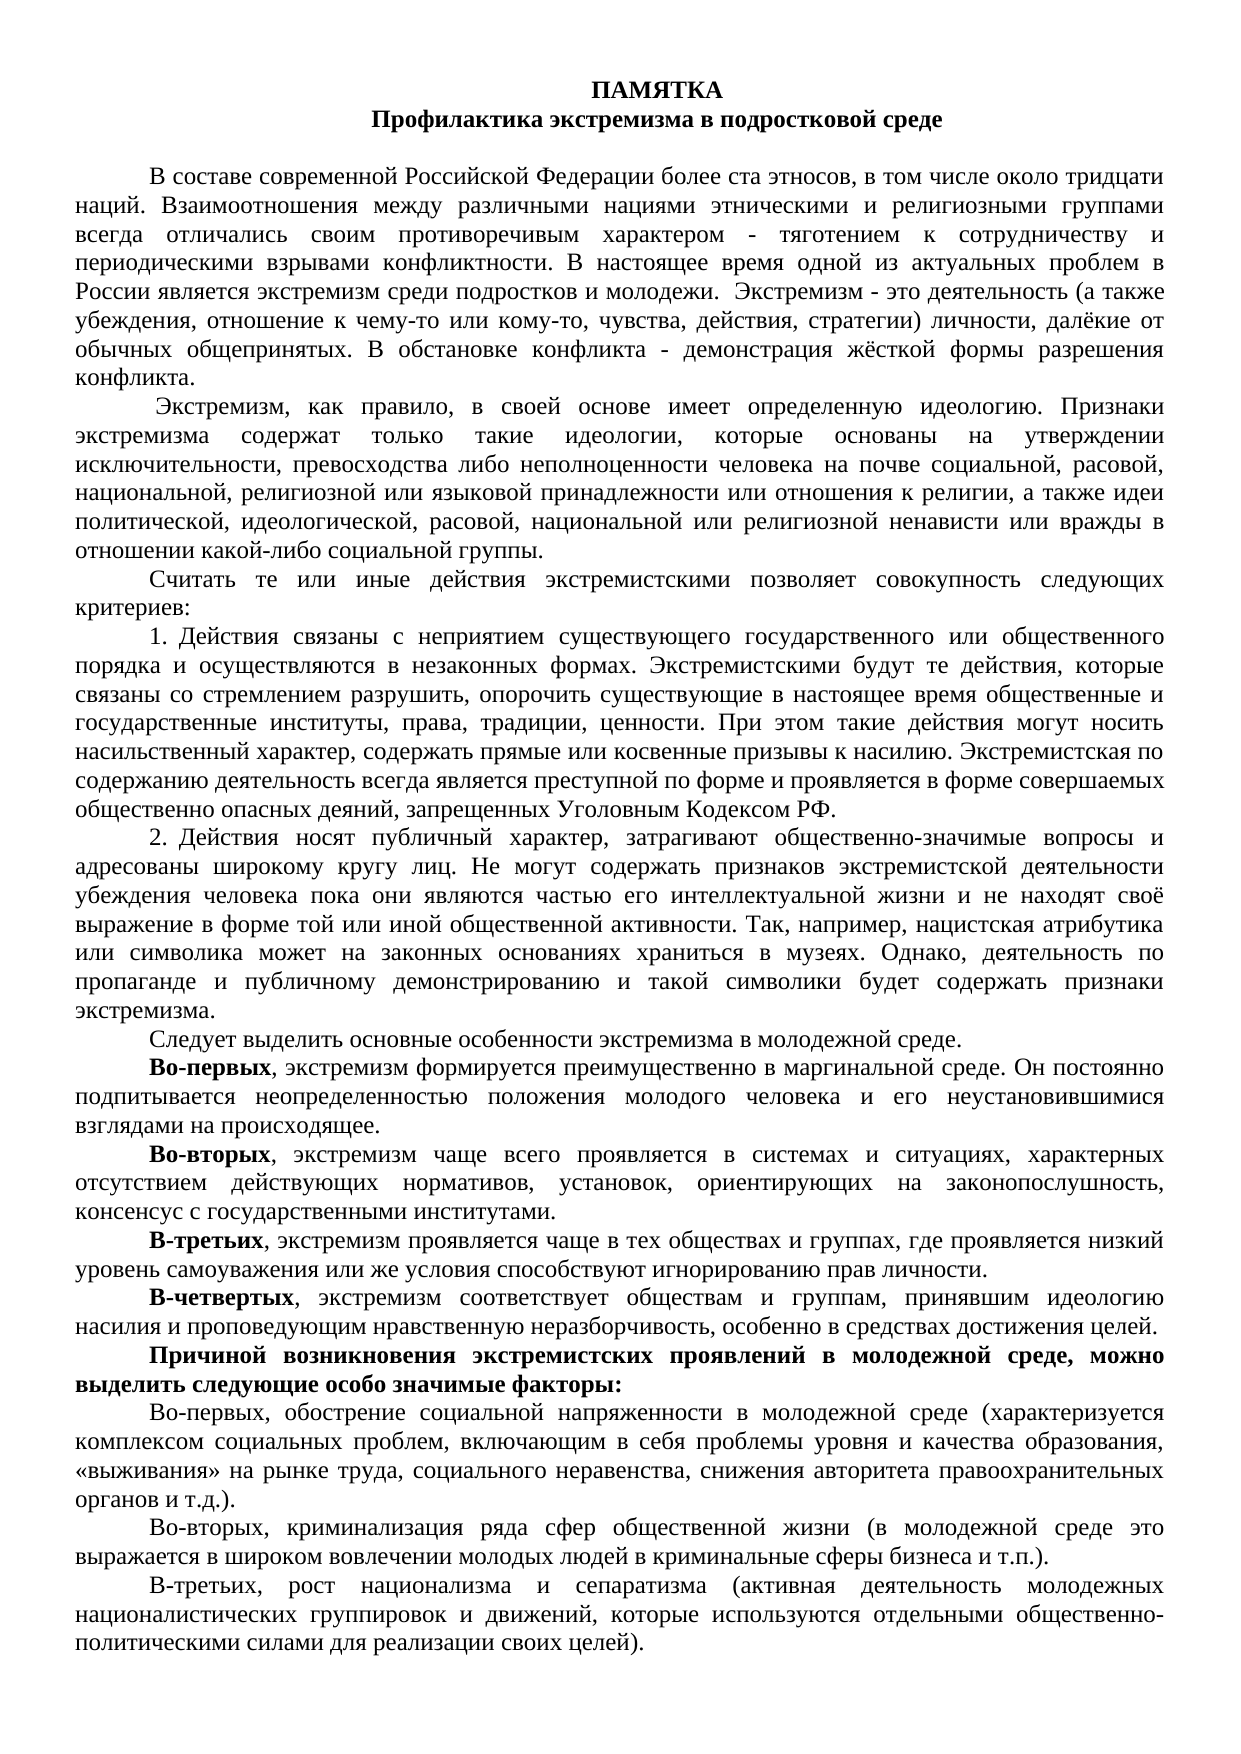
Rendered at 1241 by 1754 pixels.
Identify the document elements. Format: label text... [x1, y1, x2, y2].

text ПАМЯТКА [75, 75, 1165, 104]
list Действия носят публичный характер, затрагивают общественно-значимые вопросы и адресованы широкому кругу лиц. Не могут содержать признаков экстремистской деятельности убеждения человека пока они являются частью его интеллектуальной жизни и не находят своё выражение в форме той или иной общественной активности. Так, например, нацистская атрибутика или символика может на законных основаниях храниться в музеях. Однако, деятельность по пропаганде и публичному демонстрированию и такой символики будет содержать признаки экстремизма. [75, 822, 1165, 1024]
text Во-вторых, экстремизм чаще всего проявляется в системах и ситуациях, характерных отсутствием действующих нормативов, установок, ориентирующих на законопослушность, консенсус с государственными институтами. [75, 1139, 1165, 1225]
text Во-вторых, криминализация ряда сфер общественной жизни (в молодежной среде это выражается в широком вовлечении молодых людей в криминальные сферы бизнеса и т.п.). [75, 1512, 1165, 1570]
text Экстремизм, как правило, в своей основе имеет определенную идеологию. Признаки экстремизма содержат только такие идеологии, которые основаны на утверждении исключительности, превосходства либо неполноценности человека на почве социальной, расовой, национальной, религиозной или языковой принадлежности или отношения к религии, а также идеи политической, идеологической, расовой, национальной или религиозной ненависти или вражды в отношении какой-либо социальной группы. [75, 391, 1165, 564]
list Действия связаны с неприятием существующего государственного или общественного порядка и осуществляются в незаконных формах. Экстремистскими будут те действия, которые связаны со стремлением разрушить, опорочить существующие в настоящее время общественные и государственные институты, права, традиции, ценности. При этом такие действия могут носить насильственный характер, содержать прямые или косвенные призывы к насилию. Экстремистская по содержанию деятельность всегда является преступной по форме и проявляется в форме совершаемых общественно опасных деяний, запрещенных Уголовным Кодексом РФ. [75, 621, 1165, 822]
text В-третьих, экстремизм проявляется чаще в тех обществах и группах, где проявляется низкий уровень самоуважения или же условия способствуют игнорированию прав личности. [75, 1225, 1165, 1282]
text Считать те или иные действия экстремистскими позволяет совокупность следующих критериев: [75, 564, 1165, 621]
text В-третьих, рост национализма и сепаратизма (активная деятельность молодежных националистических группировок и движений, которые используются отдельными общественно-политическими силами для реализации своих целей). [75, 1570, 1165, 1656]
text В составе современной Российской Федерации более ста этносов, в том числе около тридцати наций. Взаимоотношения между различными нациями этническими и религиозными группами всегда отличались своим противоречивым характером - тяготением к сотрудничеству и периодическими взрывами конфликтности. В настоящее время одной из актуальных проблем в России является экстремизм среди подростков и молодежи. Экстремизм - это деятельность (а также убеждения, отношение к чему-то или кому-то, чувства, действия, стратегии) личности, далёкие от обычных общепринятых. В обстановке конфликта - демонстрация жёсткой формы разрешения конфликта. [75, 161, 1165, 391]
text Во-первых, обострение социальной напряженности в молодежной среде (характеризуется комплексом социальных проблем, включающим в себя проблемы уровня и качества образования, «выживания» на рынке труда, социального неравенства, снижения авторитета правоохранительных органов и т.д.). [75, 1397, 1165, 1512]
text Следует выделить основные особенности экстремизма в молодежной среде. [75, 1024, 1165, 1052]
text Причиной возникновения экстремистских проявлений в молодежной среде, можно выделить следующие особо значимые факторы: [75, 1340, 1165, 1397]
text В-четвертых, экстремизм соответствует обществам и группам, принявшим идеологию насилия и проповедующим нравственную неразборчивость, особенно в средствах достижения целей. [75, 1282, 1165, 1340]
text Профилактика экстремизма в подростковой среде [75, 104, 1165, 132]
text Во-первых, экстремизм формируется преимущественно в маргинальной среде. Он постоянно подпитывается неопределенностью положения молодого человека и его неустановившимися взглядами на происходящее. [75, 1052, 1165, 1139]
